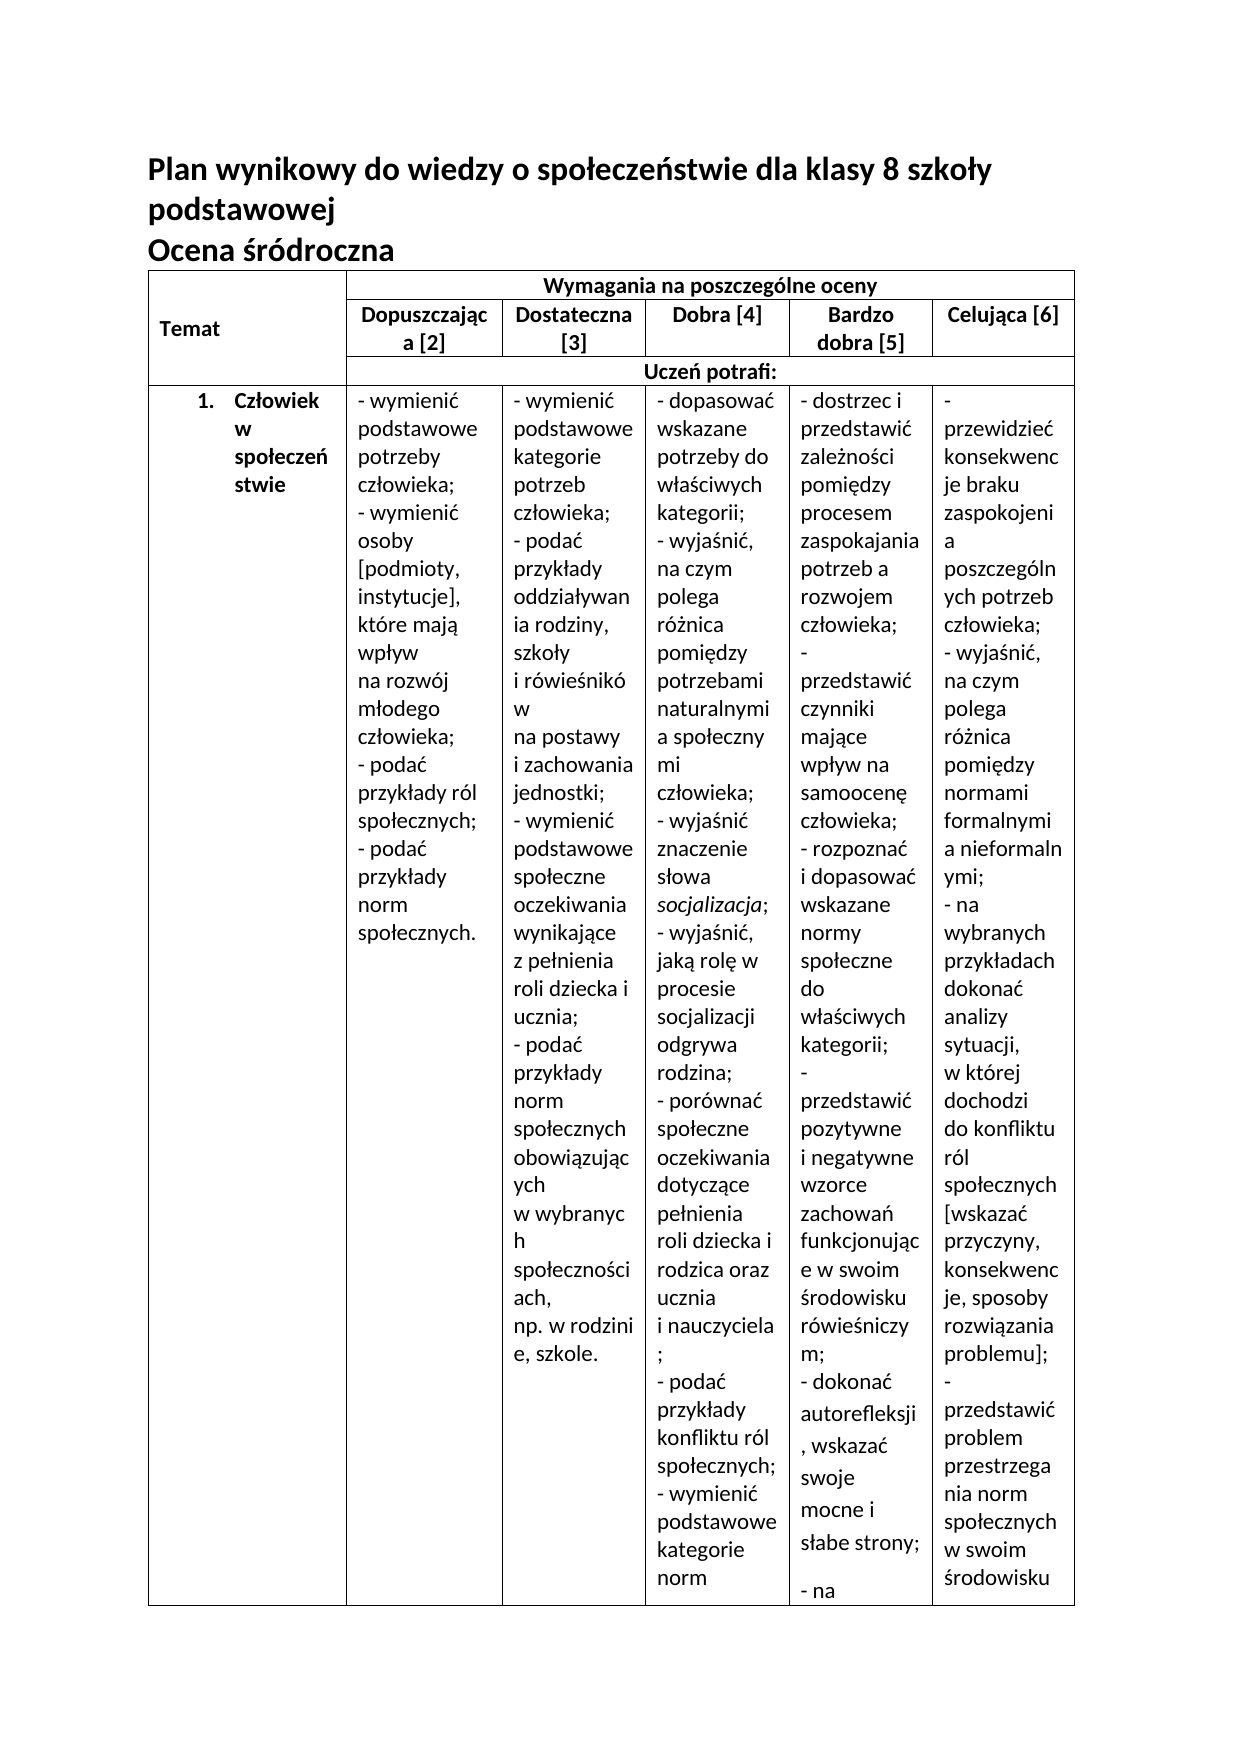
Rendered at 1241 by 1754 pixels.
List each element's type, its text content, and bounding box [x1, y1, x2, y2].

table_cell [503, 386, 645, 1604]
table_cell Celująca [6] [933, 300, 1074, 356]
table_cell Bardzo dobra [5] [790, 300, 932, 356]
text Plan wynikowy do wiedzy o społeczeństwie dla klasy 8 szkoły podstawowej [148, 148, 1093, 229]
text Ocena śródroczna [148, 229, 1093, 270]
table_cell Dobra [4] [646, 300, 789, 356]
table_cell Uczeń potrafi: [347, 357, 1074, 385]
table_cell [347, 386, 502, 1604]
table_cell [149, 386, 346, 1604]
table_header Wymagania na poszczególne oceny [347, 271, 1074, 299]
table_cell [646, 386, 789, 1604]
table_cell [790, 386, 932, 1604]
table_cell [933, 386, 1074, 1604]
table_cell Dostateczna [3] [503, 300, 645, 356]
table_cell Dopuszczająca [2] [347, 300, 502, 356]
table_header Temat [149, 271, 346, 385]
